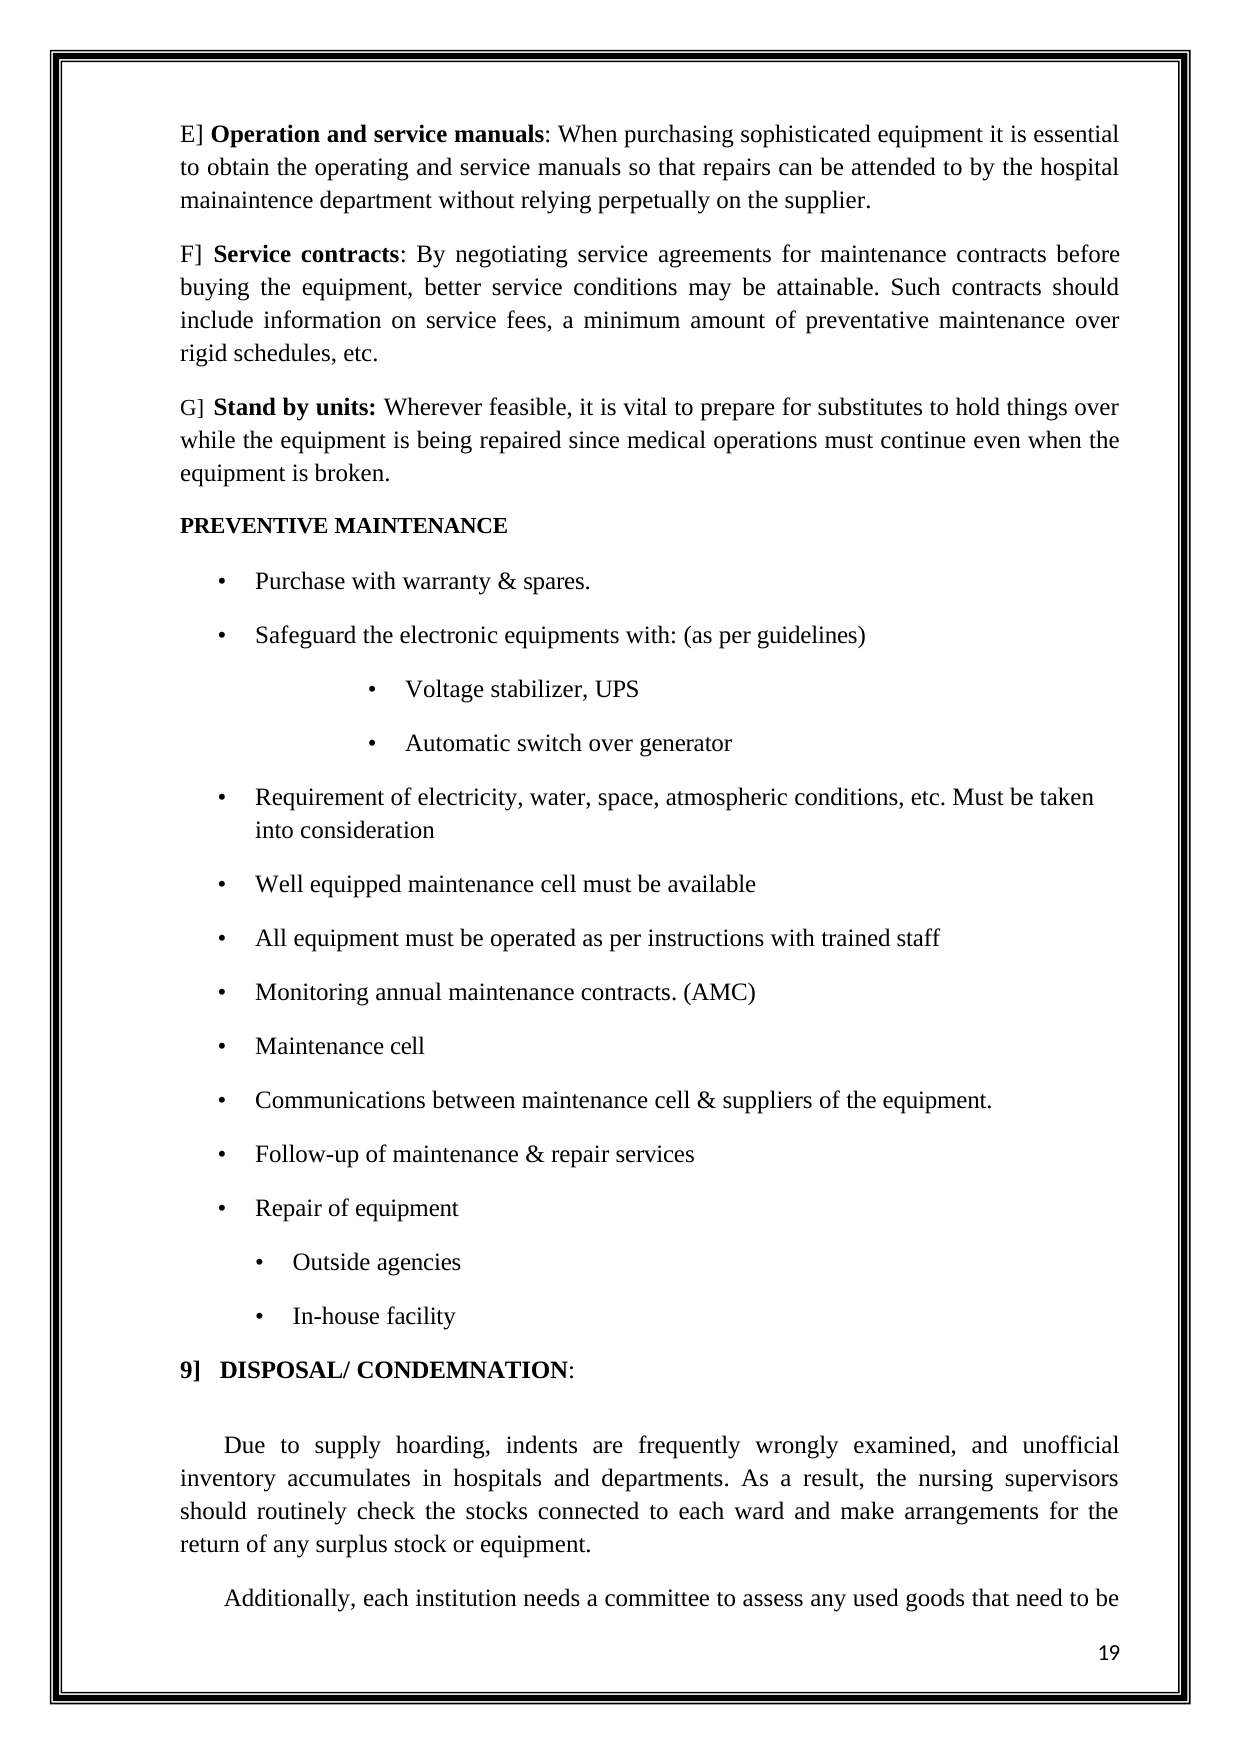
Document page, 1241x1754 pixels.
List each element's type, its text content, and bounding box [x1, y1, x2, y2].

list Repair of equipment [217, 1193, 1201, 1222]
list Operation and service manuals: When purchasing sophisticated equipment it is essential to obtain the operating and service manuals so that repairs can be attended to by the hospital mainaintence department without relying perpetually on the supplier. [180, 119, 1120, 214]
list Maintenance cell [217, 1031, 1201, 1060]
list Automatic switch over generator [368, 728, 1201, 757]
list Requirement of electricity, water, space, atmospheric conditions, etc. Must be taken into consideration [217, 782, 1120, 844]
list Communications between maintenance cell & suppliers of the equipment. [217, 1085, 1201, 1114]
list Follow-up of maintenance & repair services [217, 1139, 1201, 1168]
list Safeguard the electronic equipments with: (as per guidelines) [217, 621, 1201, 649]
list Purchase with warranty & spares. [217, 566, 1201, 595]
list In-house facility [255, 1301, 1201, 1330]
list Stand by units: Wherever feasible, it is vital to prepare for substitutes to hold things over while the equipment is being repaired since medical operations must continue even when the equipment is broken. [180, 392, 1120, 487]
subtitle DISPOSAL/ CONDEMNATION: [180, 1355, 1201, 1384]
list PREVENTIVE MAINTENANCE [180, 512, 1120, 538]
text Due to supply hoarding, indents are frequently wrongly examined, and unofficial inventory accumulates in hospitals and departments. As a result, the nursing supervisors should routinely check the stocks connected to each ward and make arrangements for the return of any surplus stock or equipment. [180, 1430, 1120, 1558]
list Well equipped maintenance cell must be available [217, 869, 1201, 898]
list Voltage stabilizer, UPS [368, 674, 1201, 703]
list All equipment must be operated as per instructions with trained staff [217, 923, 1201, 952]
list Outside agencies [255, 1247, 1201, 1276]
list Service contracts: By negotiating service agreements for maintenance contracts before buying the equipment, better service conditions may be attainable. Such contracts should include information on service fees, a minimum amount of preventative maintenance over rigid schedules, etc. [180, 239, 1120, 367]
list Monitoring annual maintenance contracts. (AMC) [217, 977, 1201, 1006]
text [180, 1583, 1120, 1612]
